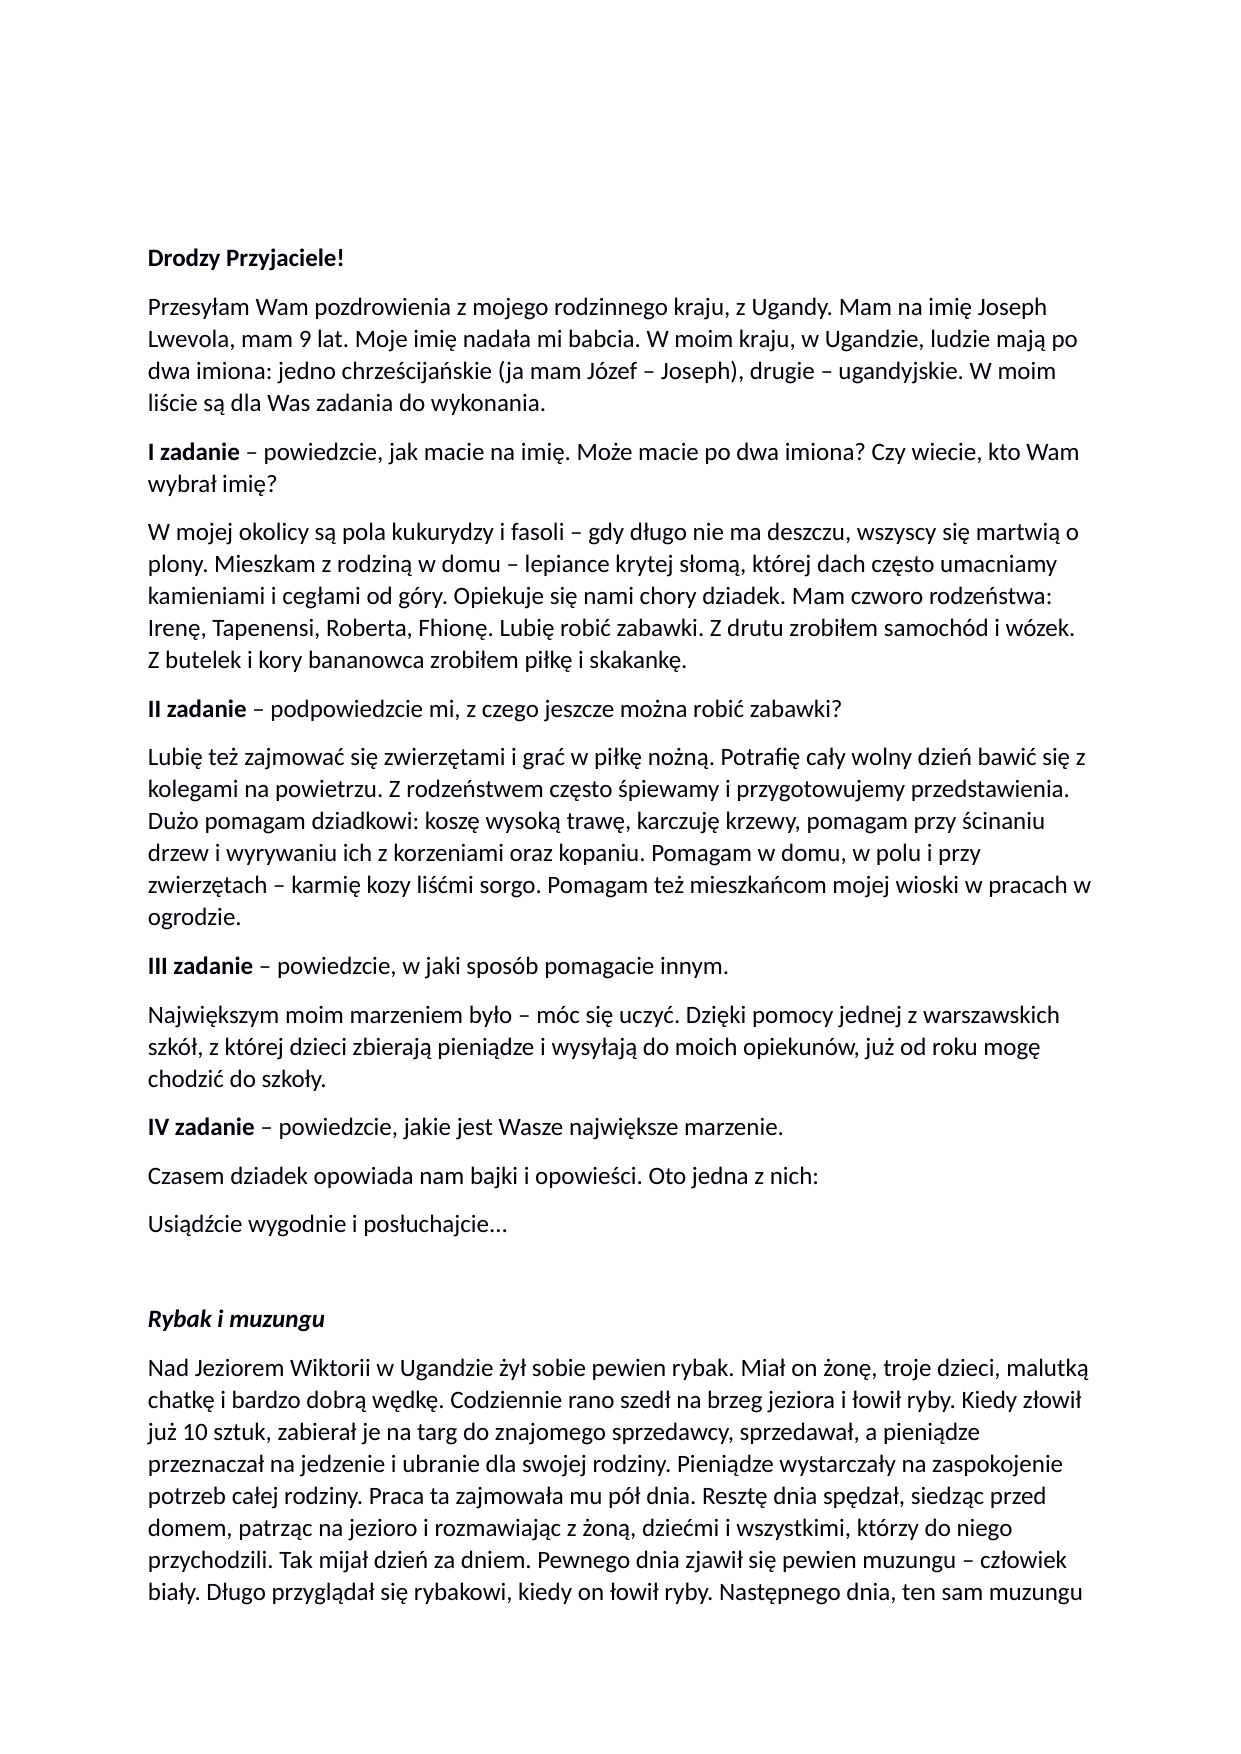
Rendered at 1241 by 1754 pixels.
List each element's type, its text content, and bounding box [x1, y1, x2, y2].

list I zadanie – powiedzcie, jak macie na imię. Może macie po dwa imiona? Czy wiecie, kto Wam wybrał imię? [148, 436, 1093, 498]
list Przesyłam Wam pozdrowienia z mojego rodzinnego kraju, z Ugandy. Mam na imię Joseph Lwevola, mam 9 lat. Moje imię nadała mi babcia. W moim kraju, w Ugandzie, ludzie mają po dwa imiona: jedno chrześcijańskie (ja mam Józef – Joseph), drugie – ugandyjskie. W moim liście są dla Was zadania do wykonania. [148, 291, 1093, 418]
list W mojej okolicy są pola kukurydzy i fasoli – gdy długo nie ma deszczu, wszyscy się martwią o plony. Mieszkam z rodziną w domu – lepiance krytej słomą, której dach często umacniamy kamieniami i cegłami od góry. Opiekuje się nami chory dziadek. Mam czworo rodzeństwa: Irenę, Tapenensi, Roberta, Fhionę. Lubię robić zabawki. Z drutu zrobiłem samochód i wózek. Z butelek i kory bananowca zrobiłem piłkę i skakankę. [148, 516, 1093, 675]
list Rybak i muzungu [148, 1303, 1093, 1334]
list Największym moim marzeniem było – móc się uczyć. Dzięki pomocy jednej z warszawskich szkół, z której dzieci zbierają pieniądze i wysyłają do moich opiekunów, już od roku mogę chodzić do szkoły. [148, 999, 1093, 1093]
list III zadanie – powiedzcie, w jaki sposób pomagacie innym. [148, 950, 1093, 981]
list IV zadanie – powiedzcie, jakie jest Wasze największe marzenie. [148, 1111, 1093, 1142]
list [148, 1352, 1093, 1606]
list Drodzy Przyjaciele! [148, 242, 1093, 273]
list Lubię też zajmować się zwierzętami i grać w piłkę nożną. Potrafię cały wolny dzień bawić się z kolegami na powietrzu. Z rodzeństwem często śpiewamy i przygotowujemy przedstawienia. Dużo pomagam dziadkowi: koszę wysoką trawę, karczuję krzewy, pomagam przy ścinaniu drzew i wyrywaniu ich z korzeniami oraz kopaniu. Pomagam w domu, w polu i przy zwierzętach – karmię kozy liśćmi sorgo. Pomagam też mieszkańcom mojej wioski w pracach w ogrodzie. [148, 742, 1093, 932]
list II zadanie – podpowiedzcie mi, z czego jeszcze można robić zabawki? [148, 693, 1093, 723]
list Usiądźcie wygodnie i posłuchajcie... [148, 1209, 1093, 1239]
list Czasem dziadek opowiada nam bajki i opowieści. Oto jedna z nich: [148, 1160, 1093, 1191]
